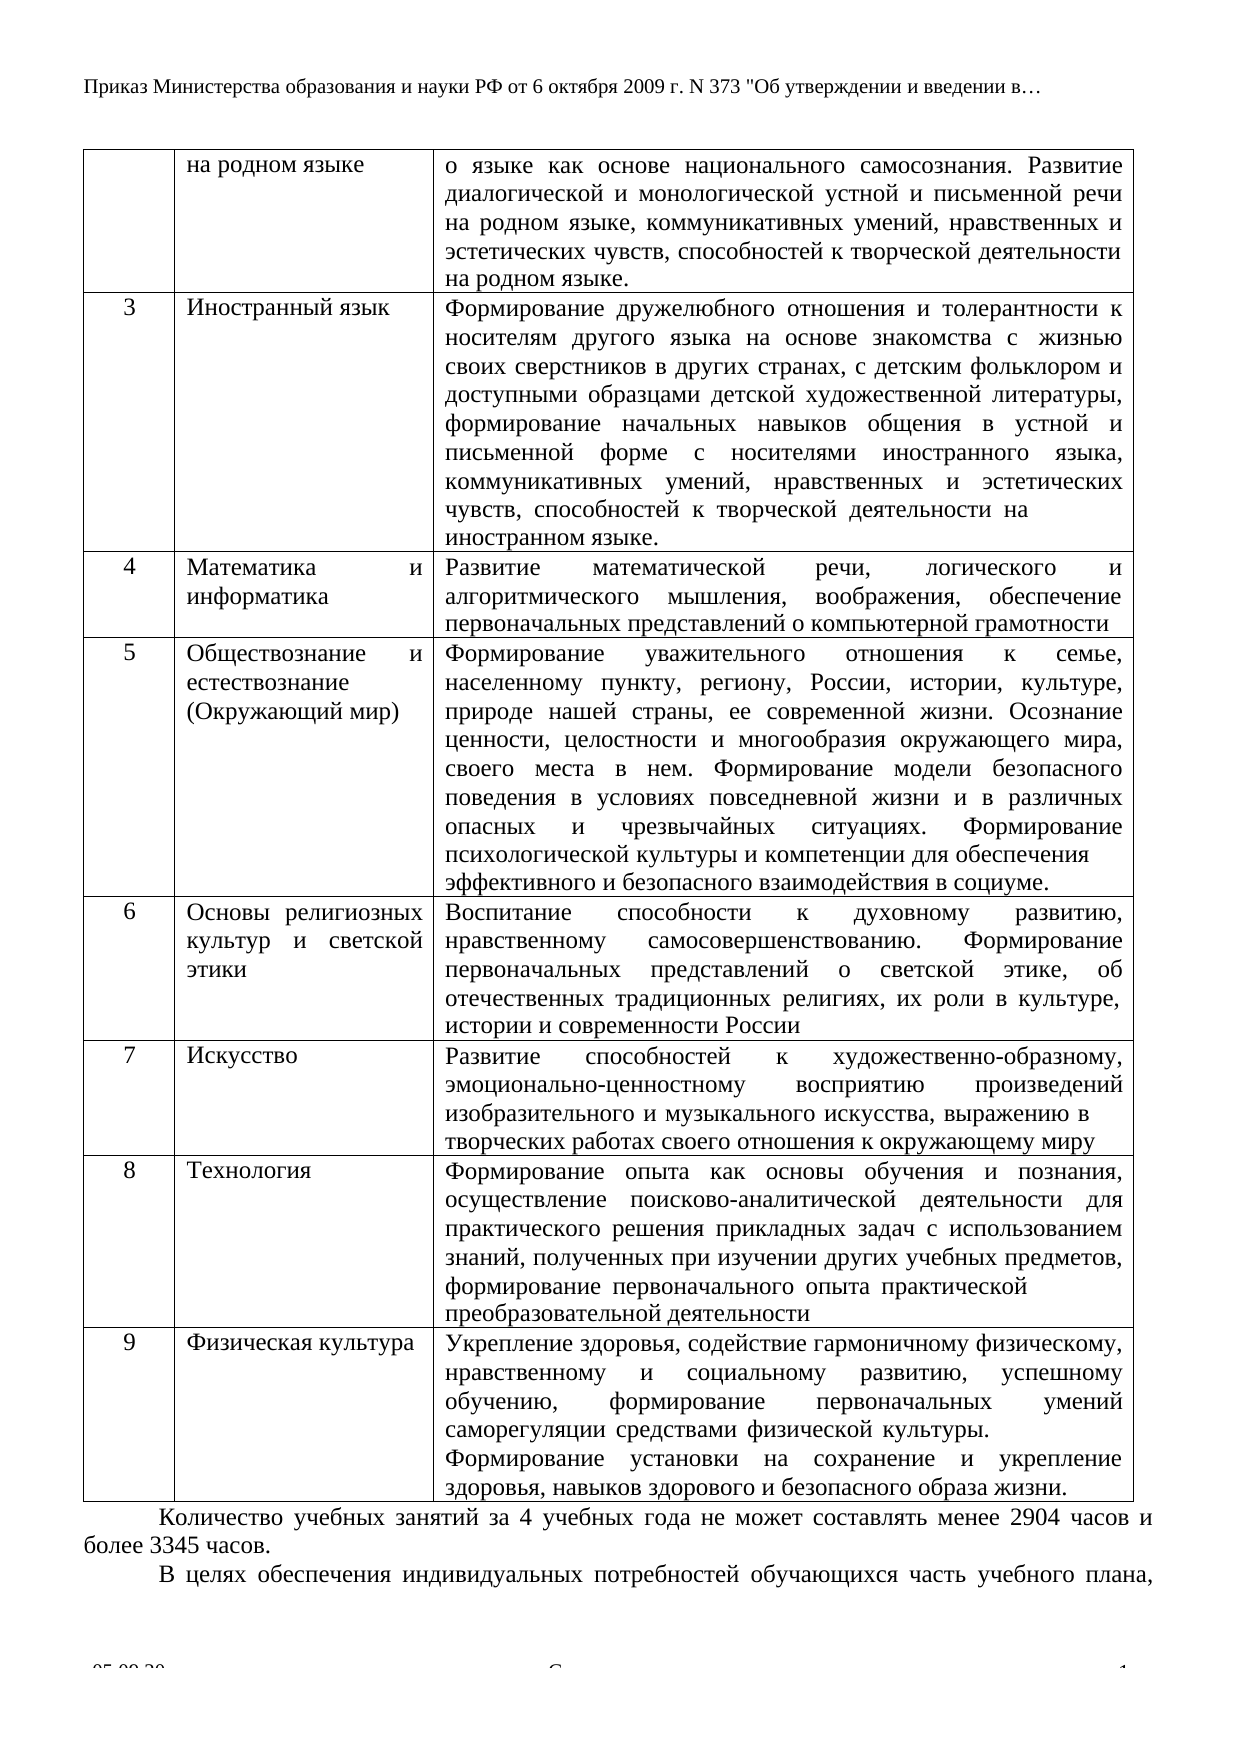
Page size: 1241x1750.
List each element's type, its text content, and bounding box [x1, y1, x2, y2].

table_cell 6 [84, 897, 174, 1040]
table_cell Обществознание и естествознание (Окружающий мир) [175, 638, 433, 896]
table_header [84, 150, 174, 292]
table_cell 4 [84, 552, 174, 637]
table_cell Искусство [175, 1041, 433, 1155]
table_cell 8 [84, 1156, 174, 1327]
table_cell Основы религиозных культур и светской этики [175, 897, 433, 1040]
table_cell 7 [84, 1041, 174, 1155]
table_cell Развитие способностей к художественно-образному, эмоционально-ценностному восприятию произведений изобразительного и музыкального искусства, выражению в творческих работах своего отношения к окружающему миру [434, 1041, 1133, 1155]
table_cell Иностранный язык [175, 293, 433, 551]
table_cell Физическая культура [175, 1328, 433, 1501]
table_header о языке как основе национального самосознания. Развитие диалогической и монологической устной и письменной речи на родном языке, коммуникативных умений, нравственных и эстетических чувств, способностей к творческой деятельности на родном языке. [434, 150, 1133, 292]
table_cell Технология [175, 1156, 433, 1327]
text Количество учебных занятий за 4 учебных года не может составлять менее 2904 часов и более 3345 часов. [83, 1502, 1201, 1559]
table_cell Развитие математической речи, логического и алгоритмического мышления, воображения, обеспечение первоначальных представлений о компьютерной грамотности [434, 552, 1133, 637]
table_cell Укрепление здоровья, содействие гармоничному физическому, нравственному и социальному развитию, успешному обучению, формирование первоначальных умений саморегуляции средствами физической культуры. Формирование установки на сохранение и укрепление здоровья, навыков здорового и безопасного образа жизни. [434, 1328, 1133, 1501]
table_cell Формирование уважительного отношения к семье, населенному пункту, региону, России, истории, культуре, природе нашей страны, ее современной жизни. Осознание ценности, целостности и многообразия окружающего мира, своего места в нем. Формирование модели безопасного поведения в условиях повседневной жизни и в различных опасных и чрезвычайных ситуациях. Формирование психологической культуры и компетенции для обеспечения эффективного и безопасного взаимодействия в социуме. [434, 638, 1133, 896]
table_cell Воспитание способности к духовному развитию, нравственному самосовершенствованию. Формирование первоначальных представлений о светской этике, об отечественных традиционных религиях, их роли в культуре, истории и современности России [434, 897, 1133, 1040]
table_cell 9 [84, 1328, 174, 1501]
text В целях обеспечения индивидуальных потребностей обучающихся часть учебного плана, [158, 1559, 1201, 1588]
table_cell Математика и информатика [175, 552, 433, 637]
table_header на родном языке [175, 150, 433, 292]
table_cell 3 [84, 293, 174, 551]
table_cell Формирование опыта как основы обучения и познания, осуществление поисково-аналитической деятельности для практического решения прикладных задач с использованием знаний, полученных при изучении других учебных предметов, формирование первоначального опыта практической преобразовательной деятельности [434, 1156, 1133, 1327]
table_cell 5 [84, 638, 174, 896]
table_cell Формирование дружелюбного отношения и толерантности к носителям другого языка на основе знакомства с жизнью своих сверстников в других странах, с детским фольклором и доступными образцами детской художественной литературы, формирование начальных навыков общения в устной и письменной форме с носителями иностранного языка, коммуникативных умений, нравственных и эстетических чувств, способностей к творческой деятельности на иностранном языке. [434, 293, 1133, 551]
